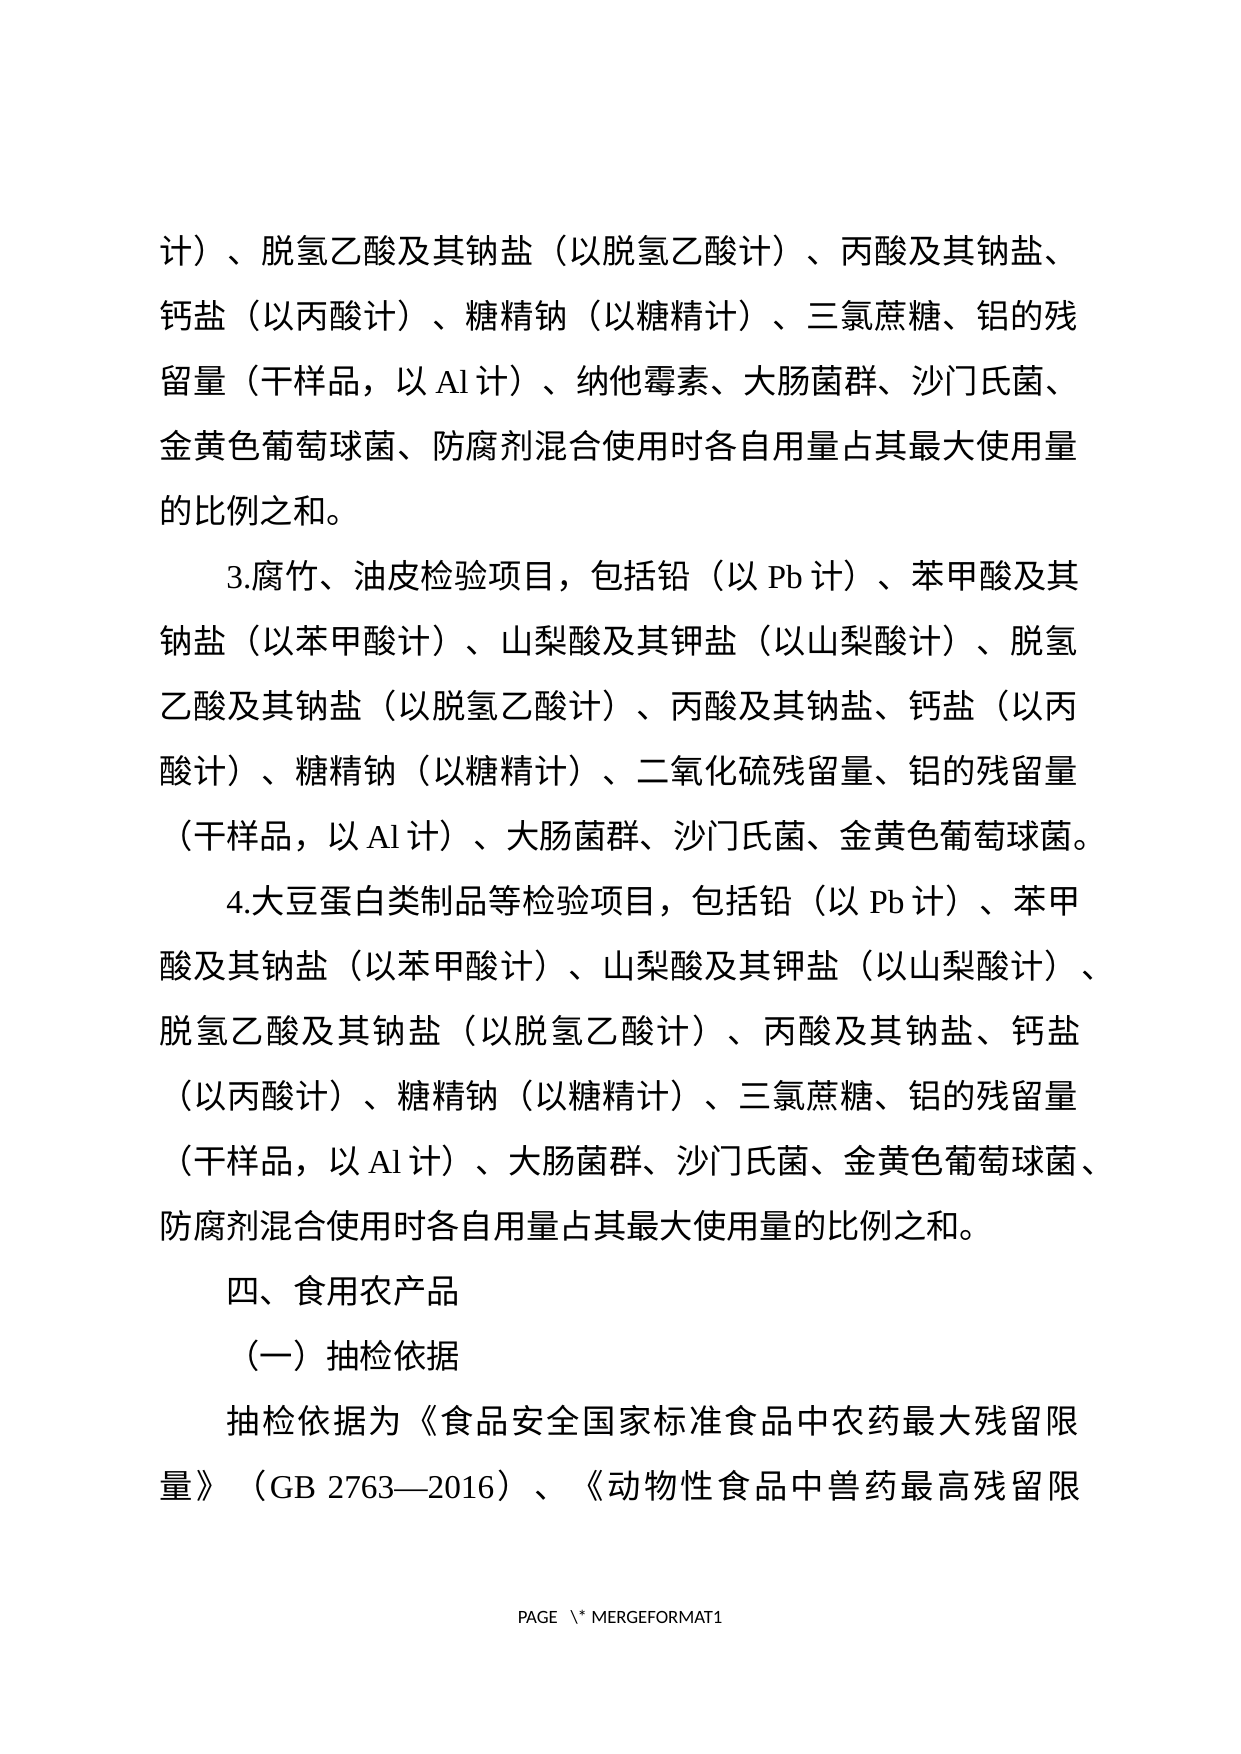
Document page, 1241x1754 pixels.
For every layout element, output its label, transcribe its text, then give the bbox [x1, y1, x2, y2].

text 3.腐竹、油皮检验项目，包括铅（以Pb计）、苯甲酸及其钠盐（以苯甲酸计）、山梨酸及其钾盐（以山梨酸计）、脱氢乙酸及其钠盐（以脱氢乙酸计）、丙酸及其钠盐、钙盐（以丙酸计）、糖精钠（以糖精计）、二氧化硫残留量、铝的残留量（干样品，以Al计）、大肠菌群、沙门氏菌、金黄色葡萄球菌。 [159, 542, 1081, 867]
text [159, 1387, 1081, 1517]
text （一）抽检依据 [159, 1322, 1081, 1387]
text 4.大豆蛋白类制品等检验项目，包括铅（以Pb计）、苯甲酸及其钠盐（以苯甲酸计）、山梨酸及其钾盐（以山梨酸计）、脱氢乙酸及其钠盐（以脱氢乙酸计）、丙酸及其钠盐、钙盐（以丙酸计）、糖精钠（以糖精计）、三氯蔗糖、铝的残留量（干样品，以Al计）、大肠菌群、沙门氏菌、金黄色葡萄球菌、防腐剂混合使用时各自用量占其最大使用量的比例之和。 [159, 867, 1081, 1257]
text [159, 217, 1081, 542]
text 四、食用农产品 [159, 1257, 1081, 1322]
